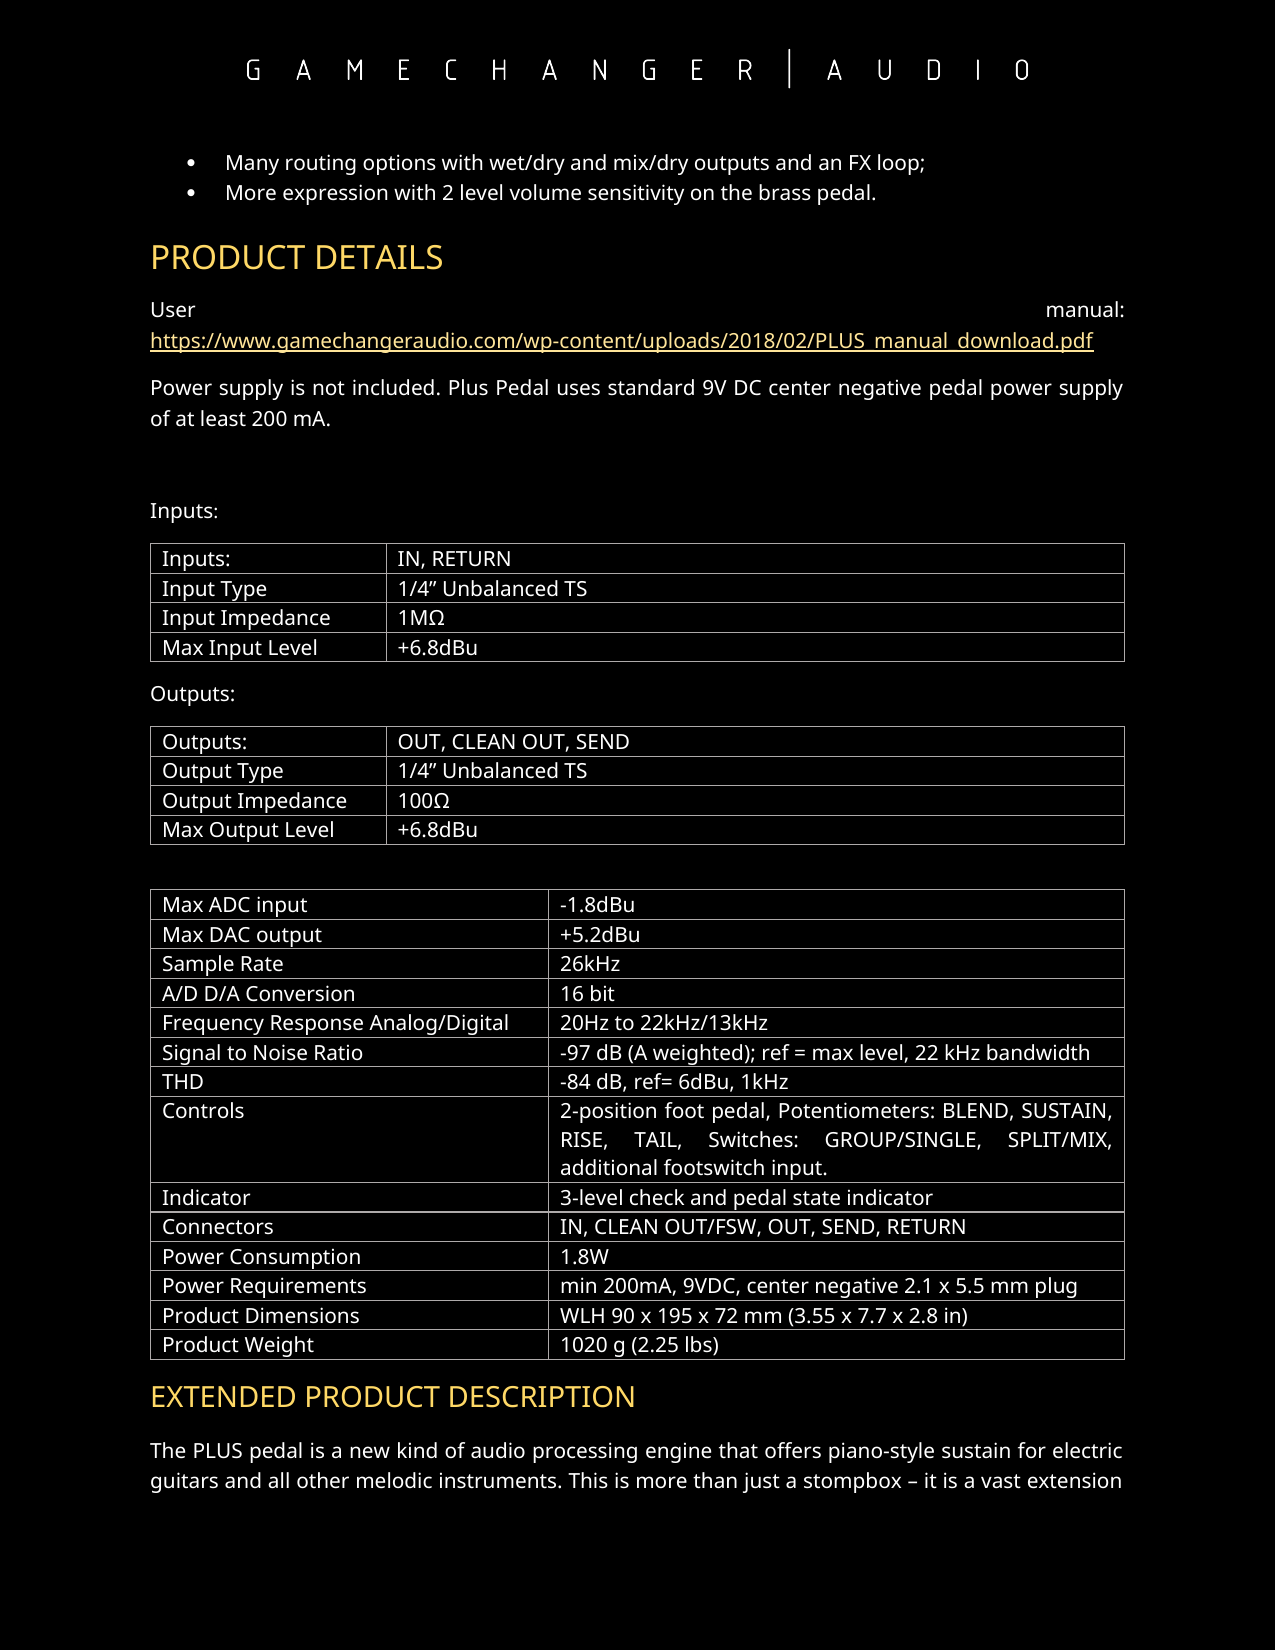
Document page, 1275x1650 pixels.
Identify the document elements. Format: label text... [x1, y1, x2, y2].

list Many routing options with wet/dry and mix/dry outputs and an FX loop; [187, 148, 1125, 176]
table_cell Product Dimensions [151, 1301, 548, 1329]
table_cell Output Impedance [151, 786, 386, 814]
table_cell Indicator [151, 1183, 548, 1211]
table_cell Max Output Level [151, 816, 386, 844]
picture [171, 4, 1104, 133]
table_cell 1/4” Unbalanced TS [387, 574, 1124, 602]
table_header Max ADC input [151, 890, 548, 919]
subtitle PRODUCT DETAILS [150, 234, 1125, 279]
table_cell Signal to Noise Ratio [151, 1038, 548, 1066]
table_cell +6.8dBu [387, 633, 1124, 661]
table_cell THD [151, 1067, 548, 1096]
table_cell -84 dB, ref= 6dBu, 1kHz [549, 1067, 1124, 1096]
table_cell 1.8W [549, 1242, 1124, 1270]
table_cell 1020 g (2.25 lbs) [549, 1330, 1124, 1359]
table_header Inputs: [151, 544, 386, 573]
table_cell Sample Rate [151, 949, 548, 978]
table_cell 1MΩ [387, 603, 1124, 632]
table_cell Connectors [151, 1213, 548, 1241]
table_cell Frequency Response Analog/Digital [151, 1008, 548, 1037]
text User manual: https://www.gamechangeraudio.com/wp-content/uploads/2018/02/PLUS_manual_download.pdf [150, 295, 1125, 354]
table_cell Controls [151, 1097, 548, 1182]
table_header -1.8dBu [549, 890, 1124, 919]
table_cell Power Requirements [151, 1271, 548, 1300]
table_cell min 200mA, 9VDC, center negative 2.1 x 5.5 mm plug [549, 1271, 1124, 1300]
table_cell +6.8dBu [387, 816, 1124, 844]
text Power supply is not included. Plus Pedal uses standard 9V DC center negative pedal power supply of at least 200 mA. [150, 373, 1125, 432]
table_cell 100Ω [387, 786, 1124, 814]
table_cell 3-level check and pedal state indicator [549, 1183, 1124, 1211]
table_cell 1/4” Unbalanced TS [387, 757, 1124, 785]
table_cell Max Input Level [151, 633, 386, 661]
table_cell 20Hz to 22kHz/13kHz [549, 1008, 1124, 1037]
table_cell Input Impedance [151, 603, 386, 632]
table_cell Output Type [151, 757, 386, 785]
table_cell IN, CLEAN OUT/FSW, OUT, SEND, RETURN [549, 1213, 1124, 1241]
table_header OUT, CLEAN OUT, SEND [387, 727, 1124, 756]
table_cell 16 bit [549, 979, 1124, 1007]
table_header Outputs: [151, 727, 386, 756]
table_cell Power Consumption [151, 1242, 548, 1270]
table_header IN, RETURN [387, 544, 1124, 573]
list More expression with 2 level volume sensitivity on the brass pedal. [187, 178, 1125, 207]
table_cell WLH 90 x 195 x 72 mm (3.55 x 7.7 x 2.8 in) [549, 1301, 1124, 1329]
table_cell Product Weight [151, 1330, 548, 1359]
text Inputs: [150, 496, 1125, 524]
text Outputs: [150, 679, 1125, 707]
table_cell A/D D/A Conversion [151, 979, 548, 1007]
text EXTENDED PRODUCT DESCRIPTION [150, 1376, 1125, 1416]
table_cell 2-position foot pedal, Potentiometers: BLEND, SUSTAIN, RISE, TAIL, Switches: GROUP/SINGLE, SPLIT/MIX, additional footswitch input. [549, 1097, 1124, 1182]
table_cell -97 dB (A weighted); ref = max level, 22 kHz bandwidth [549, 1038, 1124, 1066]
table_cell Input Type [151, 574, 386, 602]
table_cell Max DAC output [151, 920, 548, 948]
table_cell 26kHz [549, 949, 1124, 978]
table_cell +5.2dBu [549, 920, 1124, 948]
